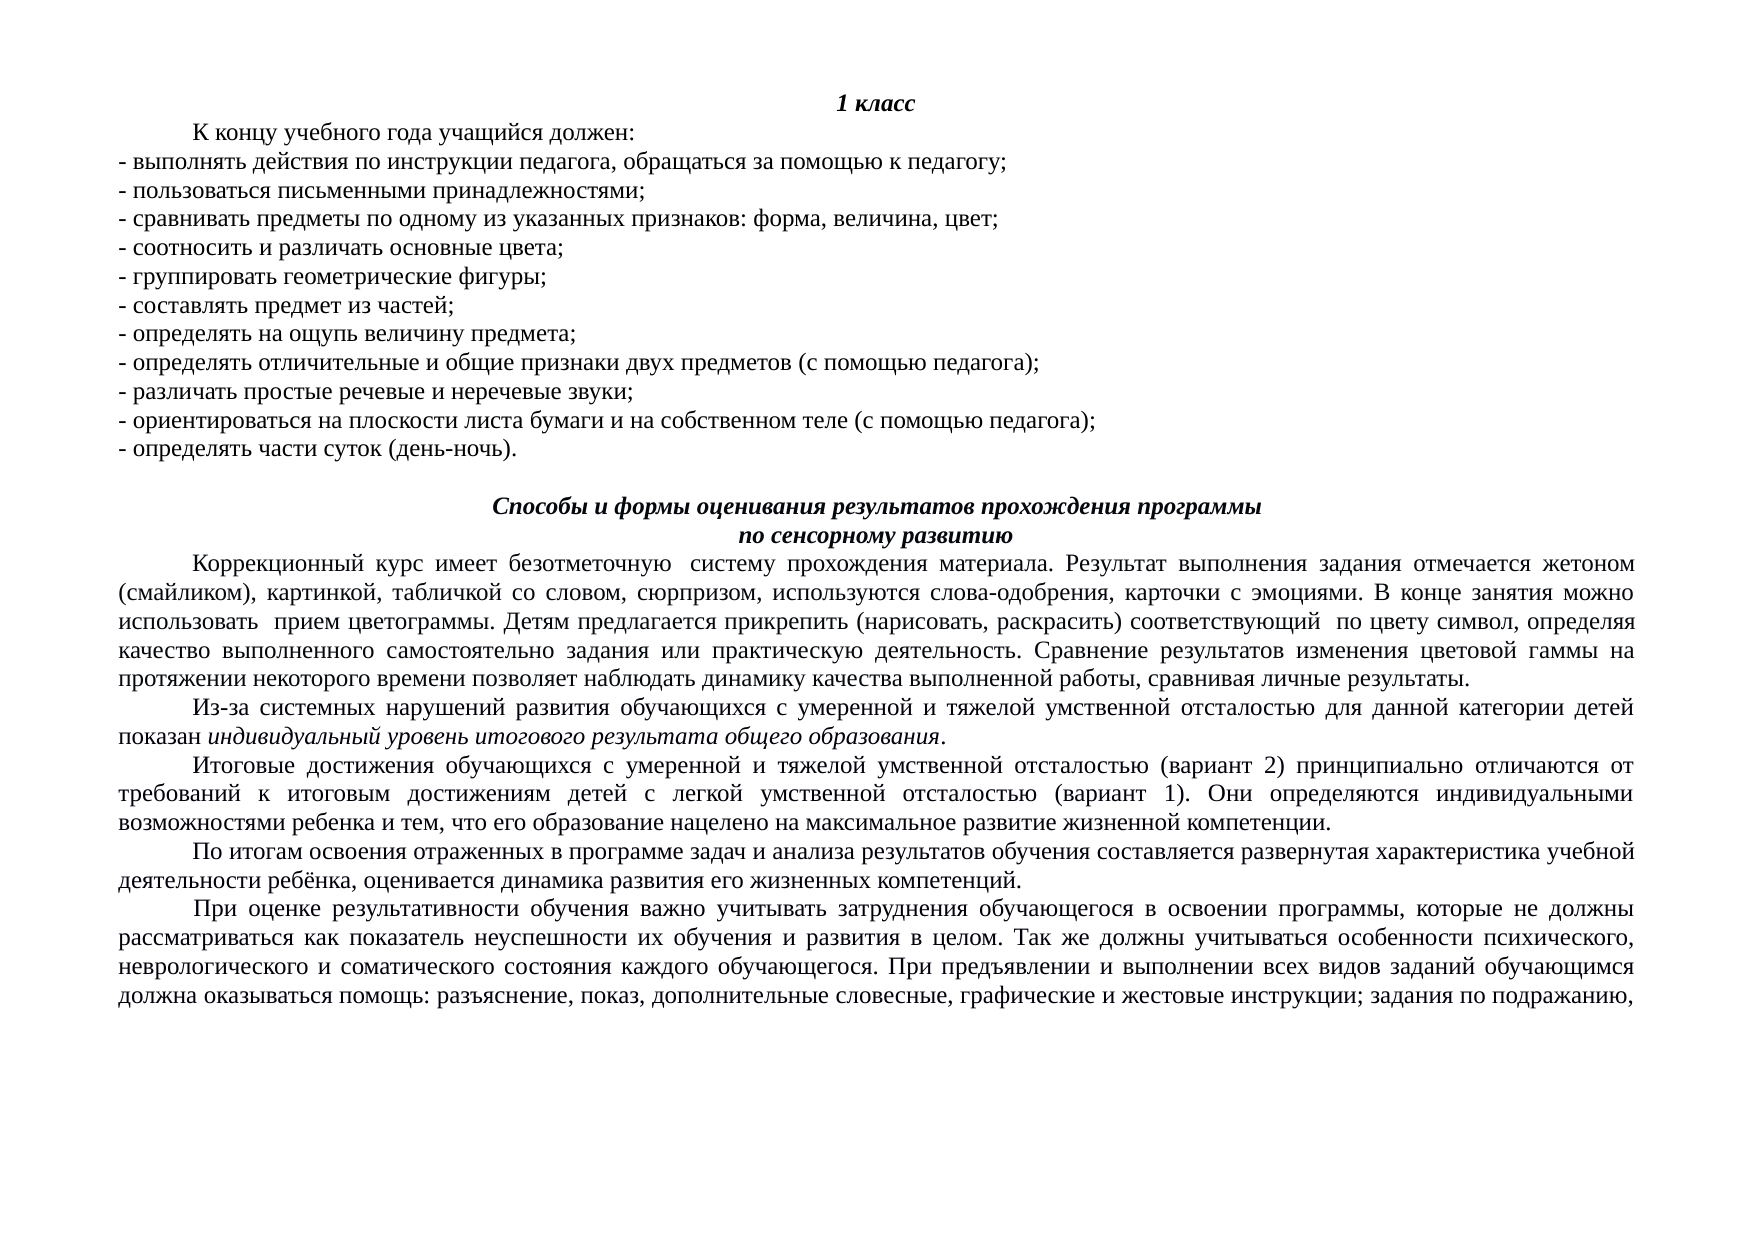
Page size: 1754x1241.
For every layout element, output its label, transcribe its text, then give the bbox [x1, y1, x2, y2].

text - определять на ощупь величину предмета; [118, 318, 1636, 347]
text - различать простые речевые и неречевые звуки; [118, 376, 1636, 405]
text Способы и формы оценивания результатов прохождения программы [118, 491, 1636, 520]
text - сравнивать предметы по одному из указанных признаков: форма, величина, цвет; [118, 203, 1636, 232]
text - определять части суток (день-ночь). [118, 433, 1636, 462]
text По итогам освоения отраженных в программе задач и анализа результатов обучения составляется развернутая характеристика учебной деятельности ребёнка, оценивается динамика развития его жизненных компетенций. [118, 836, 1636, 893]
text - соотносить и различать основные цвета; [118, 232, 1636, 261]
text Из-за системных нарушений развития обучающихся с умеренной и тяжелой умственной отсталостью для данной категории детей показан индивидуальный уровень итогового результата общего образования. [118, 692, 1636, 750]
text - ориентироваться на плоскости листа бумаги и на собственном теле (с помощью педагога); [118, 405, 1636, 433]
text - выполнять действия по инструкции педагога, обращаться за помощью к педагогу; [118, 146, 1636, 175]
text - определять отличительные и общие признаки двух предметов (с помощью педагога); [118, 347, 1636, 376]
text К концу учебного года учащийся должен: [118, 117, 1636, 146]
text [118, 893, 1636, 1008]
text 1 класс [118, 88, 1636, 117]
text по сенсорному развитию [118, 520, 1636, 548]
text - пользоваться письменными принадлежностями; [118, 175, 1636, 203]
text - составлять предмет из частей; [118, 290, 1636, 318]
text - группировать геометрические фигуры; [118, 261, 1636, 290]
text Коррекционный курс имеет безотметочную систему прохождения материала. Результат выполнения задания отмечается жетоном (смайликом), картинкой, табличкой со словом, сюрпризом, используются слова-одобрения, карточки с эмоциями. В конце занятия можно использовать прием цветограммы. Детям предлагается прикрепить (нарисовать, раскрасить) соответствующий по цвету символ, определяя качество выполненного самостоятельно задания или практическую деятельность. Сравнение результатов изменения цветовой гаммы на протяжении некоторого времени позволяет наблюдать динамику качества выполненной работы, сравнивая личные результаты. [118, 548, 1636, 692]
text Итоговые достижения обучающихся с умеренной и тяжелой умственной отсталостью (вариант 2) принципиально отличаются от требований к итоговым достижениям детей с легкой умственной отсталостью (вариант 1). Они определяются индивидуальными возможностями ребенка и тем, что его образование нацелено на максимальное развитие жизненной компетенции. [118, 750, 1636, 836]
